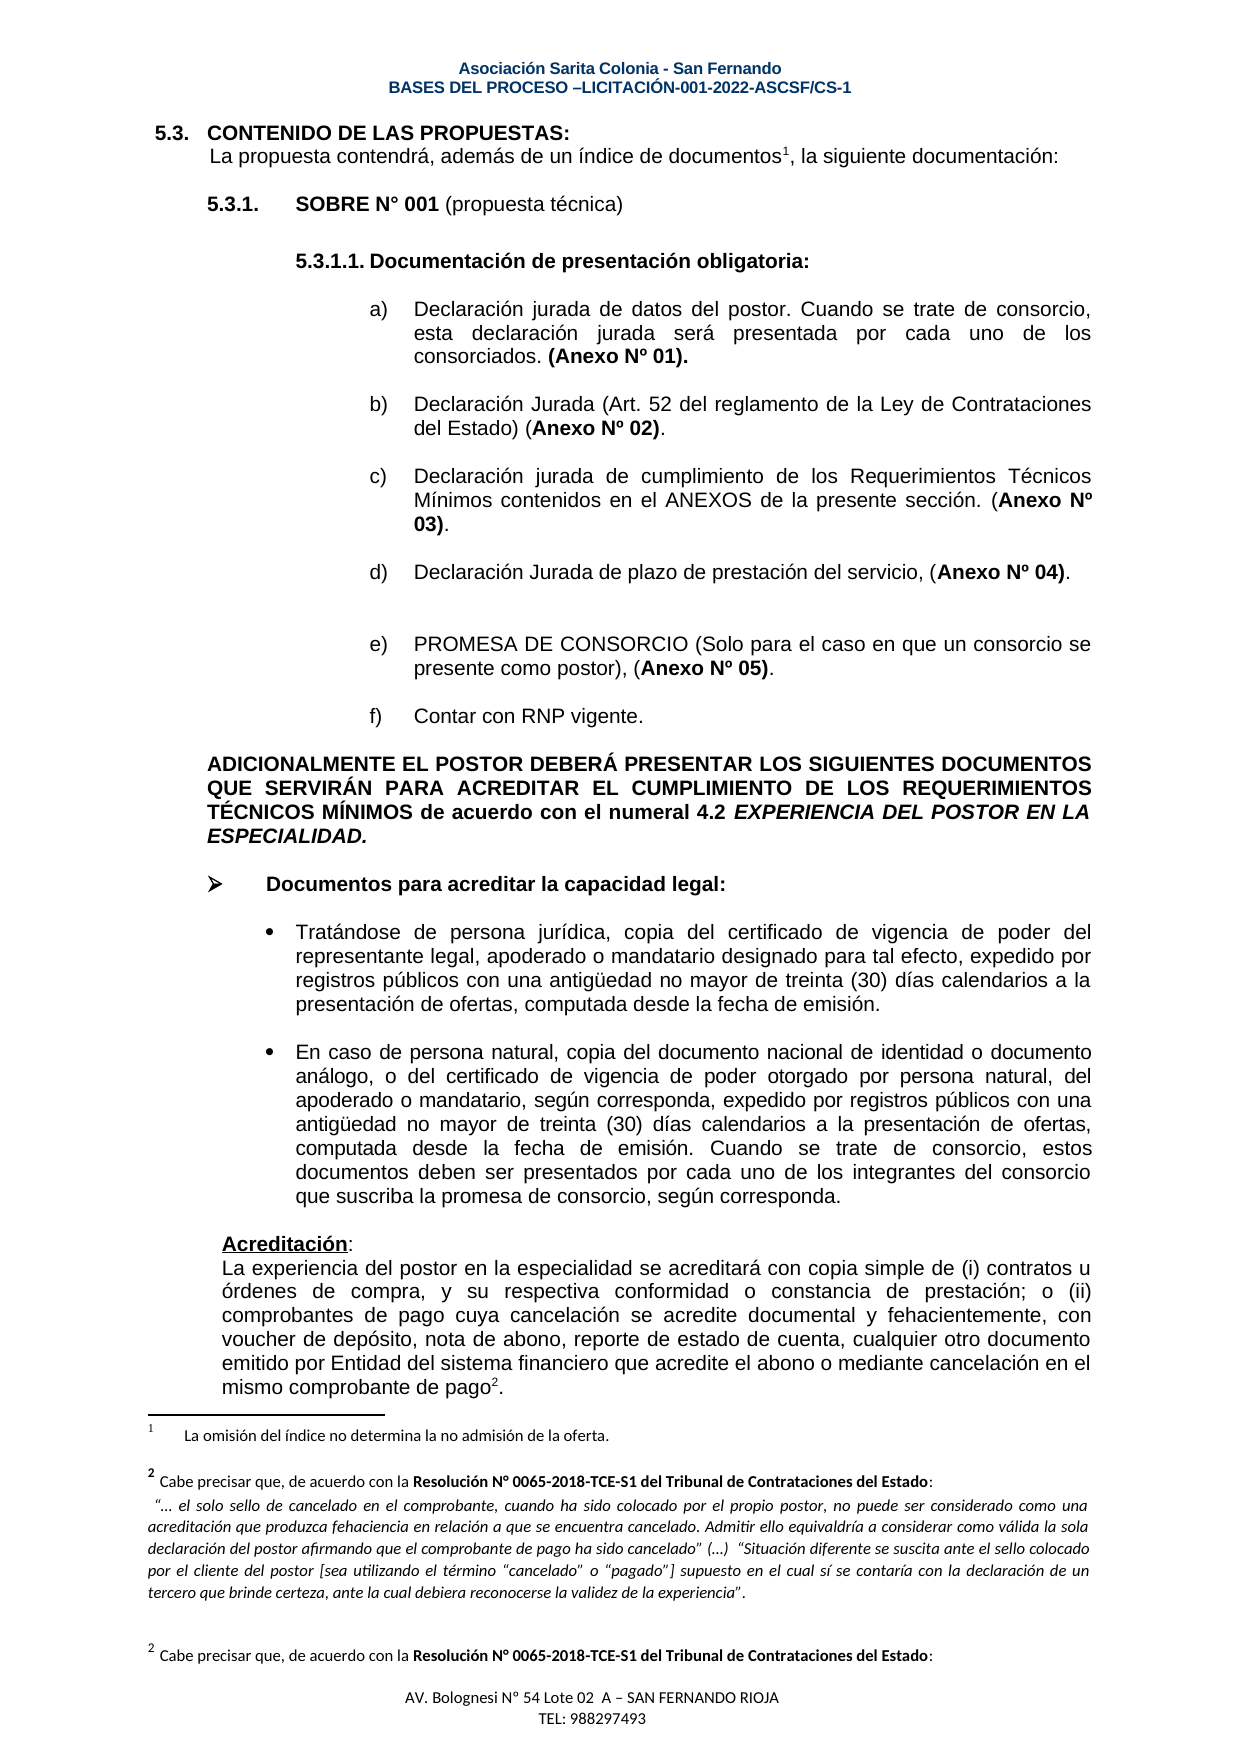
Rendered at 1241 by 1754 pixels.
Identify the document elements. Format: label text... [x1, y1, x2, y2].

text La experiencia del postor en la especialidad se acreditará con copia simple de (i) contratos u órdenes de compra, y su respectiva conformidad o constancia de prestación; o (ii) comprobantes de pago cuya cancelación se acredite documental y fehacientemente, con voucher de depósito, nota de abono, reporte de estado de cuenta, cualquier otro documento emitido por Entidad del sistema financiero que acredite el abono o mediante cancelación en el mismo comprobante de pago. [222, 1255, 1092, 1399]
list Contar con RNP vigente. [369, 704, 1092, 728]
list Declaración jurada de datos del postor. Cuando se trate de consorcio, esta declaración jurada será presentada por cada uno de los consorciados. (Anexo Nº 01). [369, 296, 1092, 368]
list PROMESA DE CONSORCIO (Solo para el caso en que un consorcio se presente como postor), (Anexo Nº 05). [369, 632, 1092, 680]
subtitle Documentación de presentación obligatoria: [295, 248, 1092, 272]
text ADICIONALMENTE EL POSTOR DEBERÁ PRESENTAR LOS SIGUIENTES DOCUMENTOS QUE SERVIRÁN PARA ACREDITAR EL CUMPLIMIENTO DE LOS REQUERIMIENTOS TÉCNICOS MÍNIMOS de acuerdo con el numeral 4.2 EXPERIENCIA DEL POSTOR EN LA ESPECIALIDAD. [207, 752, 1092, 848]
list SOBRE N° 001 (propuesta técnica) [207, 192, 1092, 216]
list Documentos para acreditar la capacidad legal: [207, 872, 1092, 896]
text Acreditación: [222, 1231, 1092, 1255]
text La propuesta contendrá, además de un índice de documentos, la siguiente documentación: [192, 144, 1092, 168]
list Declaración Jurada (Art. 52 del reglamento de la Ley de Contrataciones del Estado) (Anexo Nº 02). [369, 392, 1092, 440]
list En caso de persona natural, copia del documento nacional de identidad o documento análogo, o del certificado de vigencia de poder otorgado por persona natural, del apoderado o mandatario, según corresponda, expedido por registros públicos con una antigüedad no mayor de treinta (30) días calendarios a la presentación de ofertas, computada desde la fecha de emisión. Cuando se trate de consorcio, estos documentos deben ser presentados por cada uno de los integrantes del consorcio que suscriba la promesa de consorcio, según corresponda. [266, 1040, 1092, 1207]
list Tratándose de persona jurídica, copia del certificado de vigencia de poder del representante legal, apoderado o mandatario designado para tal efecto, expedido por registros públicos con una antigüedad no mayor de treinta (30) días calendarios a la presentación de ofertas, computada desde la fecha de emisión. [266, 920, 1092, 1016]
subtitle CONTENIDO DE LAS PROPUESTAS: [154, 120, 1092, 144]
list Declaración jurada de cumplimiento de los Requerimientos Técnicos Mínimos contenidos en el ANEXOS de la presente sección. (Anexo Nº 03). [369, 464, 1092, 536]
list Declaración Jurada de plazo de prestación del servicio, (Anexo Nº 04). [369, 560, 1092, 584]
